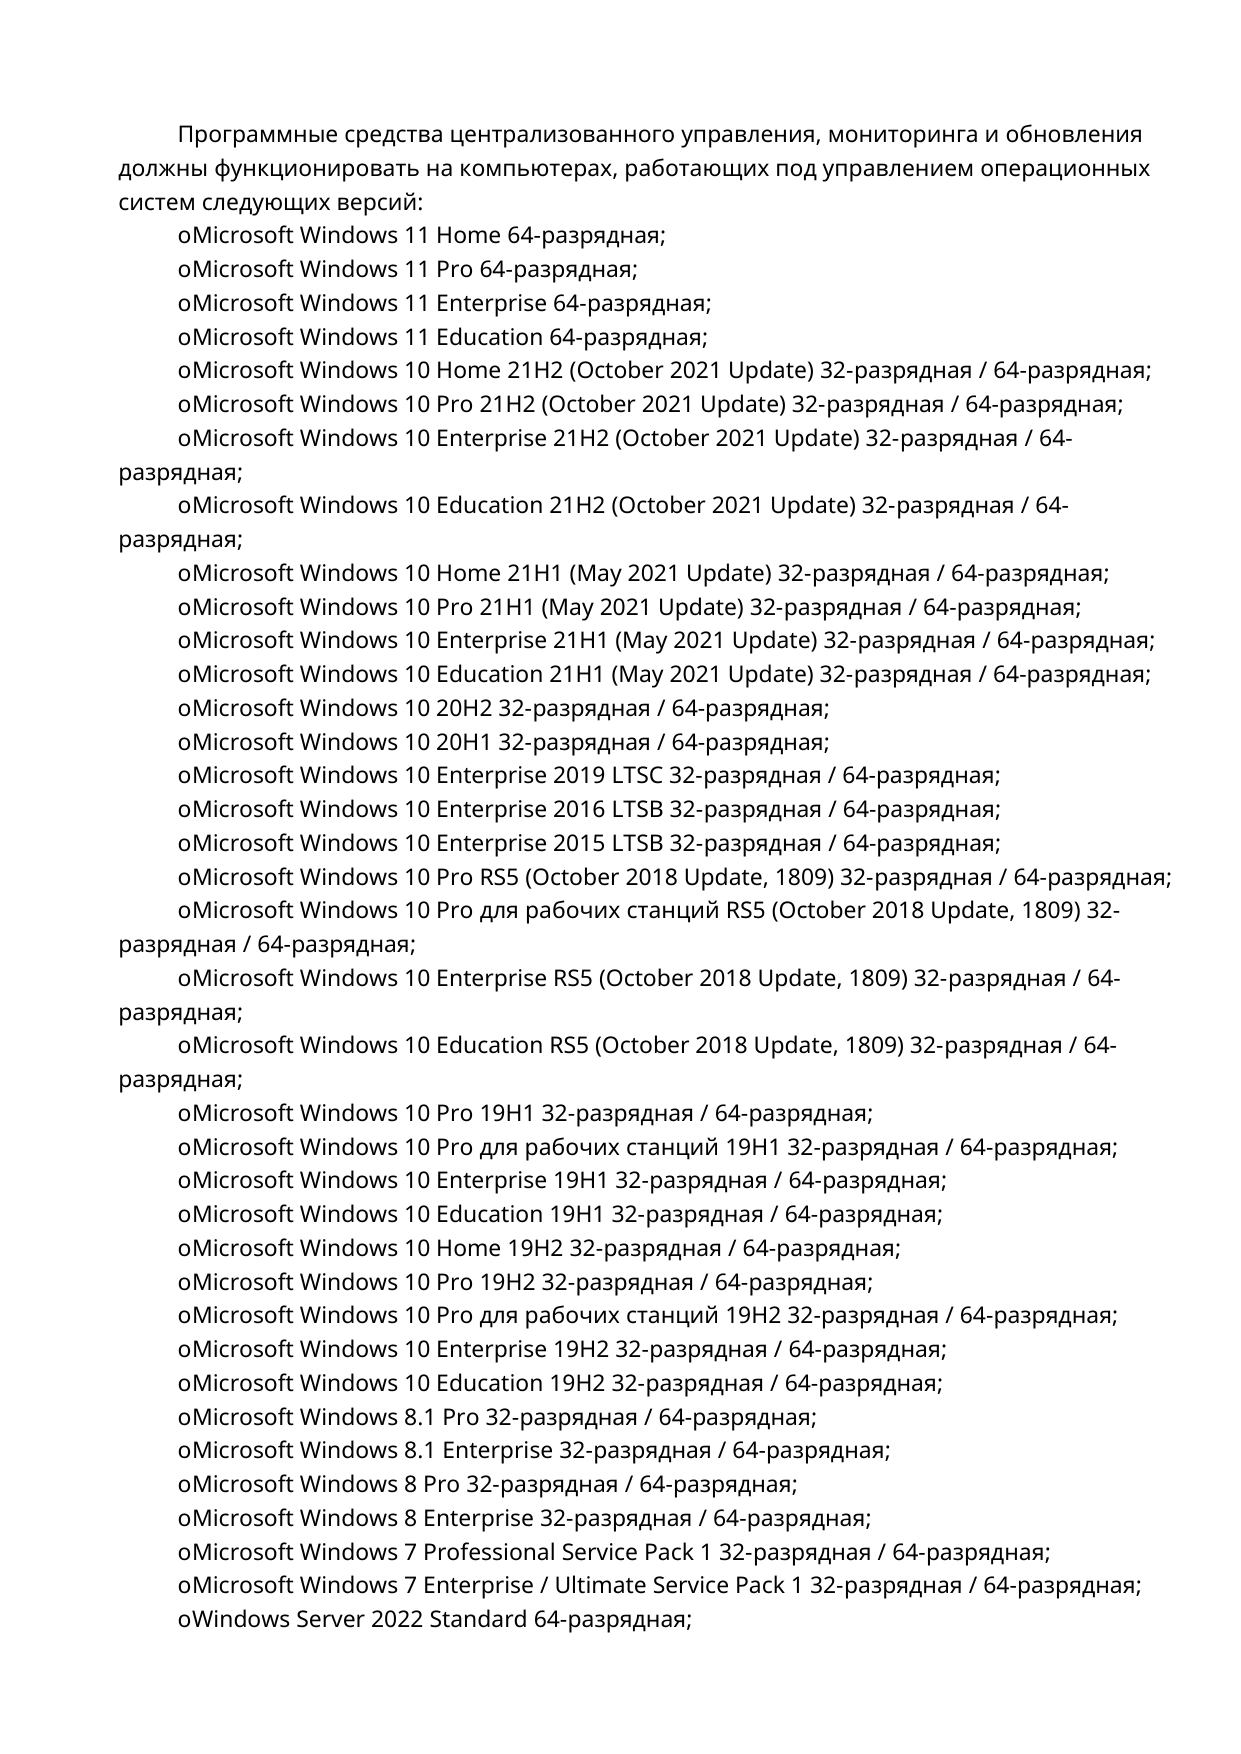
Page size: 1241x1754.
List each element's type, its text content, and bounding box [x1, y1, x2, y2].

text o Microsoft Windows 10 Education RS5 (October 2018 Update, 1809) 32-разрядная / 64-разрядная; [118, 1029, 1181, 1094]
text o Microsoft Windows 10 Enterprise 2016 LTSB 32-разрядная / 64-разрядная; [118, 793, 1181, 824]
text o Microsoft Windows 10 Pro для рабочих станций 19H2 32-разрядная / 64-разрядная; [118, 1299, 1181, 1331]
text o Microsoft Windows 11 Education 64-разрядная; [118, 321, 1181, 352]
text o Microsoft Windows 10 20H2 32-разрядная / 64-разрядная; [118, 692, 1181, 723]
text o Microsoft Windows 10 Enterprise 19H1 32-разрядная / 64-разрядная; [118, 1164, 1181, 1196]
text o Microsoft Windows 10 Education 19H2 32-разрядная / 64-разрядная; [118, 1367, 1181, 1398]
text o Microsoft Windows 8 Enterprise 32-разрядная / 64-разрядная; [118, 1502, 1181, 1533]
text o Microsoft Windows 10 Home 19H2 32-разрядная / 64-разрядная; [118, 1232, 1181, 1263]
text o Microsoft Windows 10 Enterprise 21H1 (May 2021 Update) 32-разрядная / 64-разрядная; [118, 624, 1181, 656]
text o Microsoft Windows 10 Pro для рабочих станций 19H1 32-разрядная / 64-разрядная; [118, 1131, 1181, 1162]
text o Microsoft Windows 10 Pro 19H2 32-разрядная / 64-разрядная; [118, 1266, 1181, 1297]
text o Microsoft Windows 10 20H1 32-разрядная / 64-разрядная; [118, 726, 1181, 757]
text o Microsoft Windows 10 Enterprise 2015 LTSB 32-разрядная / 64-разрядная; [118, 827, 1181, 858]
text o Microsoft Windows 10 Enterprise RS5 (October 2018 Update, 1809) 32-разрядная / 64-разрядная; [118, 962, 1181, 1027]
text o Microsoft Windows 10 Pro RS5 (October 2018 Update, 1809) 32-разрядная / 64-разрядная; [118, 861, 1181, 892]
text o Microsoft Windows 10 Pro 21H1 (May 2021 Update) 32-разрядная / 64-разрядная; [118, 591, 1181, 622]
text o Microsoft Windows 10 Home 21H2 (October 2021 Update) 32-разрядная / 64-разрядная; [118, 354, 1181, 386]
text Программные средства централизованного управления, мониторинга и обновления должны функционировать на компьютерах, работающих под управлением операционных систем следующих версий: [118, 118, 1181, 217]
text o Microsoft Windows 11 Pro 64-разрядная; [118, 253, 1181, 284]
text o Microsoft Windows 10 Pro 19H1 32-разрядная / 64-разрядная; [118, 1097, 1181, 1128]
text o Microsoft Windows 7 Enterprise / Ultimate Service Pack 1 32-разрядная / 64-разрядная; [118, 1569, 1181, 1601]
text o Microsoft Windows 11 Enterprise 64-разрядная; [118, 287, 1181, 318]
text o Microsoft Windows 10 Home 21H1 (May 2021 Update) 32-разрядная / 64-разрядная; [118, 557, 1181, 588]
text o Microsoft Windows 10 Education 21H1 (May 2021 Update) 32-разрядная / 64-разрядная; [118, 658, 1181, 689]
text o Microsoft Windows 8 Pro 32-разрядная / 64-разрядная; [118, 1468, 1181, 1499]
text o Microsoft Windows 10 Pro для рабочих станций RS5 (October 2018 Update, 1809) 32-разрядная / 64-разрядная; [118, 894, 1181, 959]
text o Microsoft Windows 10 Enterprise 2019 LTSC 32-разрядная / 64-разрядная; [118, 759, 1181, 791]
text o Microsoft Windows 10 Education 21H2 (October 2021 Update) 32-разрядная / 64-разрядная; [118, 489, 1181, 554]
text o Microsoft Windows 10 Pro 21H2 (October 2021 Update) 32-разрядная / 64-разрядная; [118, 388, 1181, 419]
text o Microsoft Windows 10 Enterprise 19H2 32-разрядная / 64-разрядная; [118, 1333, 1181, 1364]
text o Windows Server 2022 Standard 64-разрядная; [118, 1603, 1181, 1634]
text o Microsoft Windows 8.1 Enterprise 32-разрядная / 64-разрядная; [118, 1434, 1181, 1466]
text o Microsoft Windows 8.1 Pro 32-разрядная / 64-разрядная; [118, 1401, 1181, 1432]
text o Microsoft Windows 7 Professional Service Pack 1 32-разрядная / 64-разрядная; [118, 1536, 1181, 1567]
text o Microsoft Windows 10 Education 19H1 32-разрядная / 64-разрядная; [118, 1198, 1181, 1229]
text o Microsoft Windows 11 Home 64-разрядная; [118, 219, 1181, 251]
text o Microsoft Windows 10 Enterprise 21H2 (October 2021 Update) 32-разрядная / 64-разрядная; [118, 422, 1181, 487]
